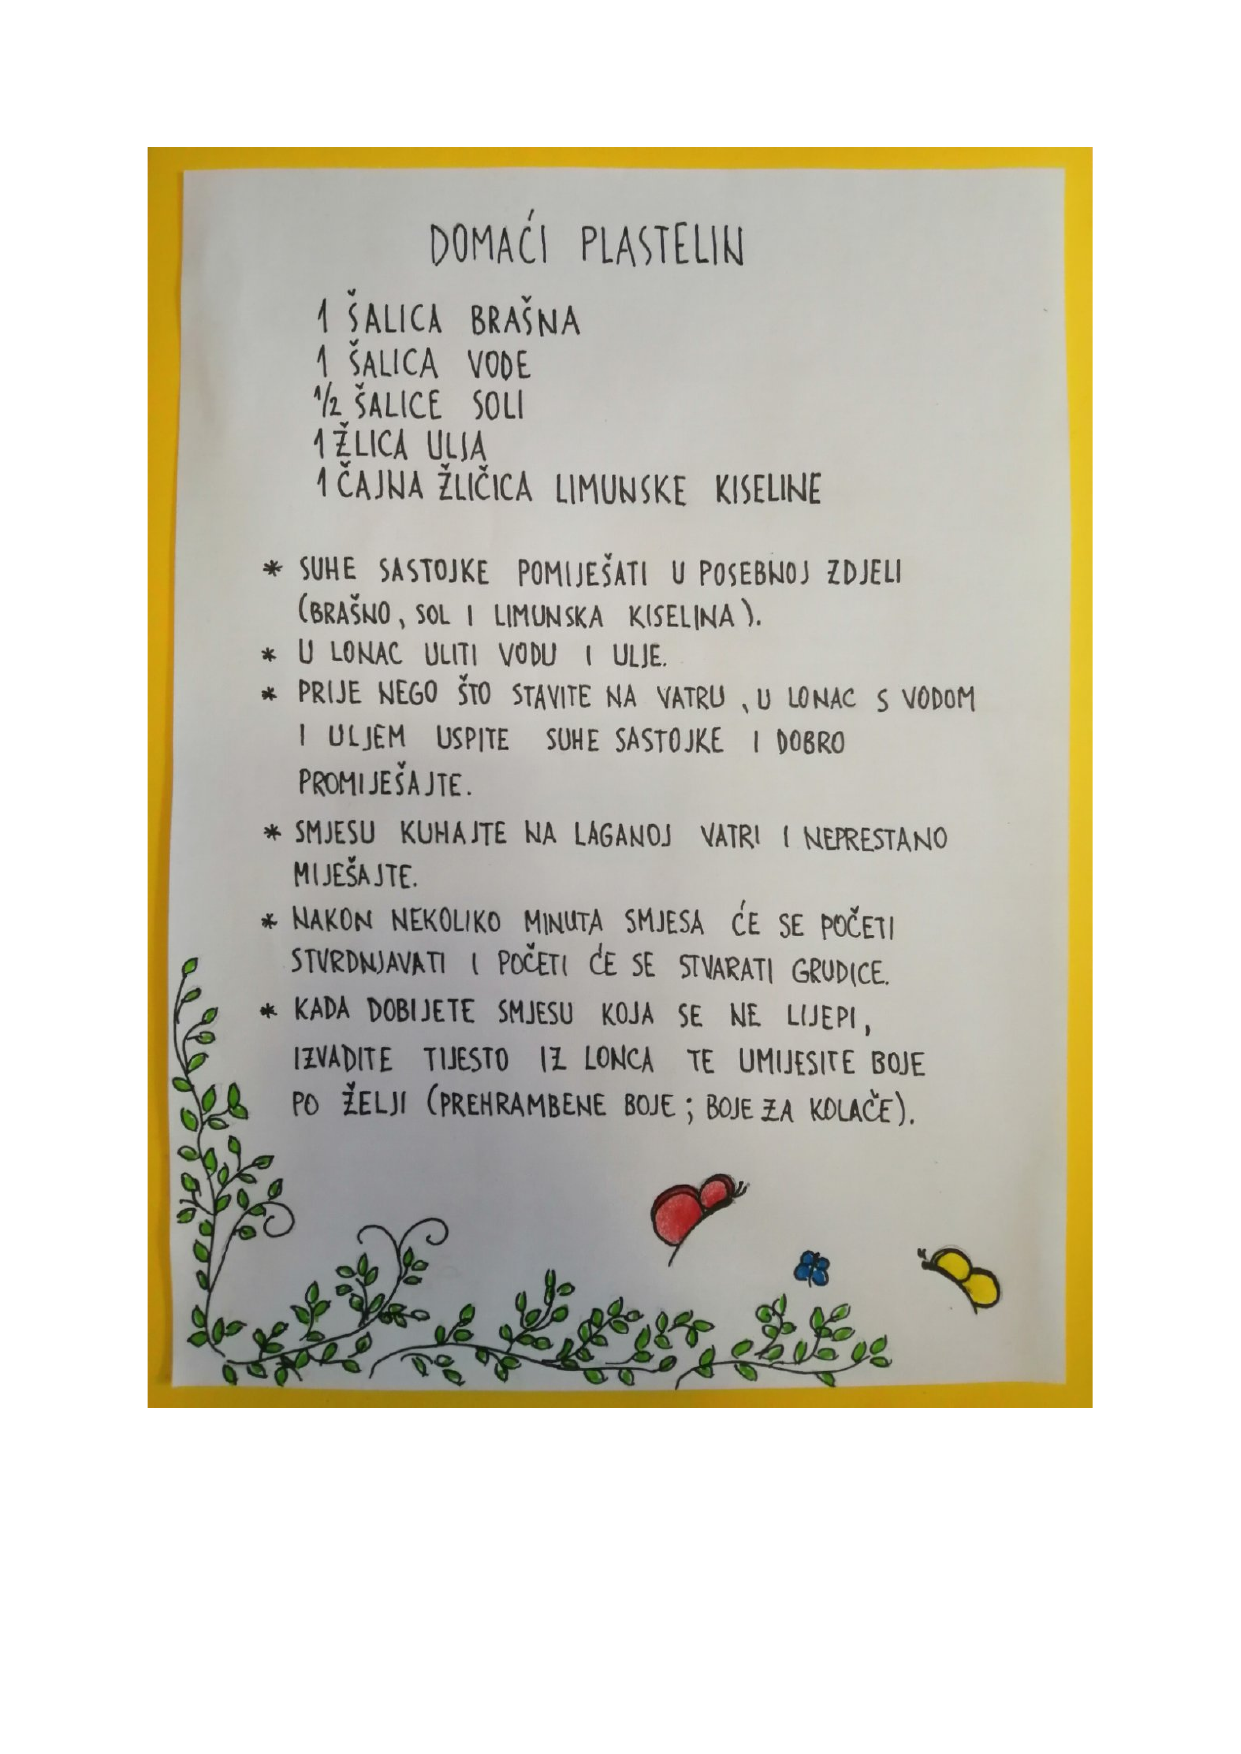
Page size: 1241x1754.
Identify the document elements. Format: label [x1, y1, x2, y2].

picture [147, 147, 1093, 1408]
